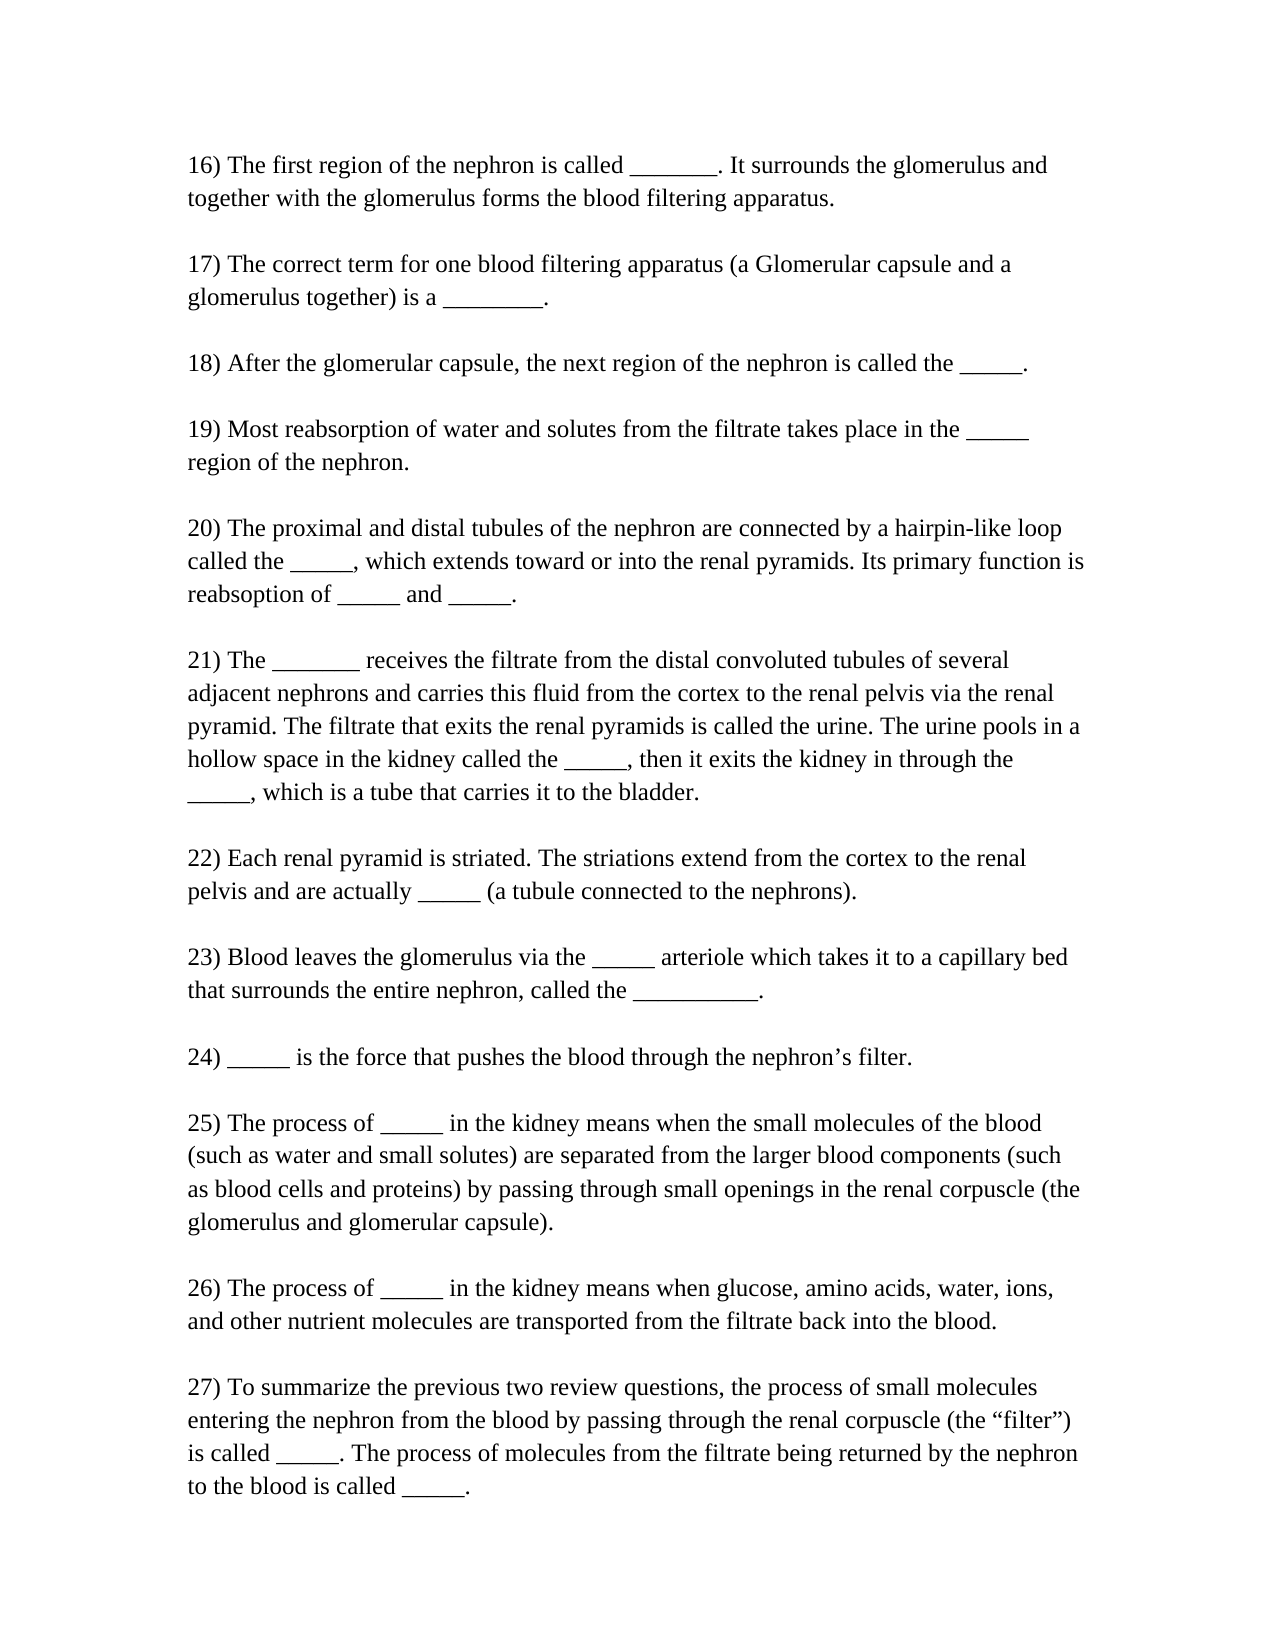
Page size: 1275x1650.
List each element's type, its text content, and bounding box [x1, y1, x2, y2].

text 24) _____ is the force that pushes the blood through the nephron’s filter. [187, 1042, 1087, 1070]
text 25) The process of _____ in the kidney means when the small molecules of the blood (such as water and small solutes) are separated from the larger blood components (such as blood cells and proteins) by passing through small openings in the renal corpuscle (the glomerulus and glomerular capsule). [187, 1108, 1087, 1235]
text 22) Each renal pyramid is striated. The striations extend from the cortex to the renal pelvis and are actually _____ (a tubule connected to the nephrons). [187, 843, 1087, 905]
text 18) After the glomerular capsule, the next region of the nephron is called the _____. [187, 348, 1087, 377]
text 20) The proximal and distal tubules of the nephron are connected by a hairpin-like loop called the _____, which extends toward or into the renal pyramids. Its primary function is reabsoption of _____ and _____. [187, 513, 1087, 608]
text 19) Most reabsorption of water and solutes from the filtrate takes place in the _____ region of the nephron. [187, 414, 1087, 476]
text 21) The _______ receives the filtrate from the distal convoluted tubules of several adjacent nephrons and carries this fluid from the cortex to the renal pelvis via the renal pyramid. The filtrate that exits the renal pyramids is called the urine. The urine pools in a hollow space in the kidney called the _____, then it exits the kidney in through the _____, which is a tube that carries it to the bladder. [187, 645, 1087, 806]
text 16) The first region of the nephron is called _______. It surrounds the glomerulus and together with the glomerulus forms the blood filtering apparatus. [187, 150, 1087, 212]
text 23) Blood leaves the glomerulus via the _____ arteriole which takes it to a capillary bed that surrounds the entire nephron, called the __________. [187, 942, 1087, 1004]
text 27) To summarize the previous two review questions, the process of small molecules entering the nephron from the blood by passing through the renal corpuscle (the “filter”) is called _____. The process of molecules from the filtrate being returned by the nephron to the blood is called _____. [187, 1372, 1087, 1499]
text 17) The correct term for one blood filtering apparatus (a Glomerular capsule and a glomerulus together) is a ________. [187, 249, 1087, 311]
text 26) The process of _____ in the kidney means when glucose, amino acids, water, ions, and other nutrient molecules are transported from the filtrate back into the blood. [187, 1273, 1087, 1334]
